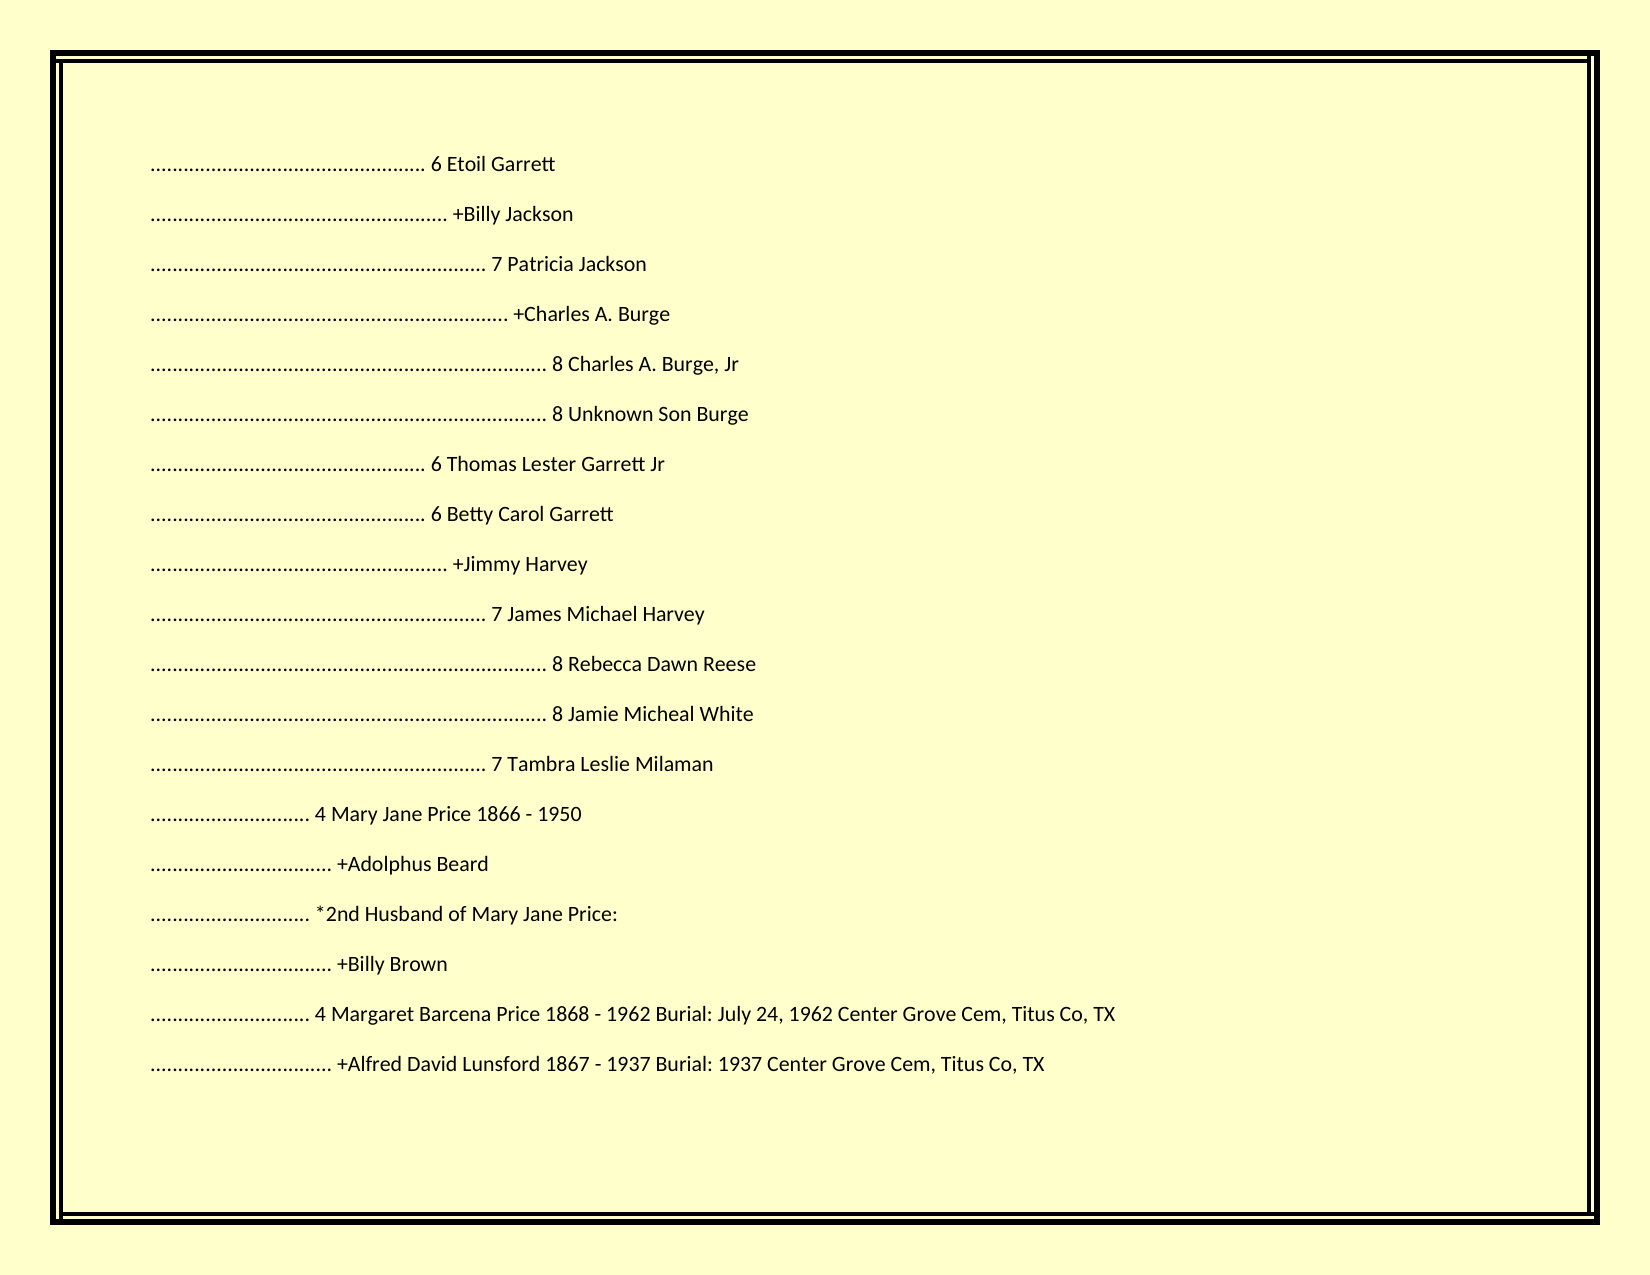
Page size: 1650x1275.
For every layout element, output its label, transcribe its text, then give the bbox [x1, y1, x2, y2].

text .................................................. 6 Betty Carol Garrett [150, 500, 1500, 527]
text ............................................................. 7 Patricia Jackson [150, 250, 1500, 277]
text ............................. 4 Mary Jane Price 1866 - 1950 [150, 800, 1500, 827]
text ................................................................. +Charles A. Burge [150, 300, 1500, 327]
text ............................. *2nd Husband of Mary Jane Price: [150, 900, 1500, 927]
text ................................. +Billy Brown [150, 950, 1500, 977]
text ........................................................................ 8 Unknown Son Burge [150, 400, 1500, 427]
text .................................................. 6 Etoil Garrett [150, 150, 1500, 177]
text ...................................................... +Billy Jackson [150, 200, 1500, 227]
text ............................................................. 7 Tambra Leslie Milaman [150, 750, 1500, 777]
text ........................................................................ 8 Jamie Micheal White [150, 700, 1500, 727]
text ........................................................................ 8 Charles A. Burge, Jr [150, 350, 1500, 377]
text ...................................................... +Jimmy Harvey [150, 550, 1500, 577]
text ............................. 4 Margaret Barcena Price 1868 - 1962 Burial: July 24, 1962 Center Grove Cem, Titus Co, TX [150, 1000, 1500, 1027]
text ................................. +Adolphus Beard [150, 850, 1500, 877]
text ........................................................................ 8 Rebecca Dawn Reese [150, 650, 1500, 677]
text ............................................................. 7 James Michael Harvey [150, 600, 1500, 627]
text .................................................. 6 Thomas Lester Garrett Jr [150, 450, 1500, 477]
text ................................. +Alfred David Lunsford 1867 - 1937 Burial: 1937 Center Grove Cem, Titus Co, TX [150, 1050, 1500, 1077]
